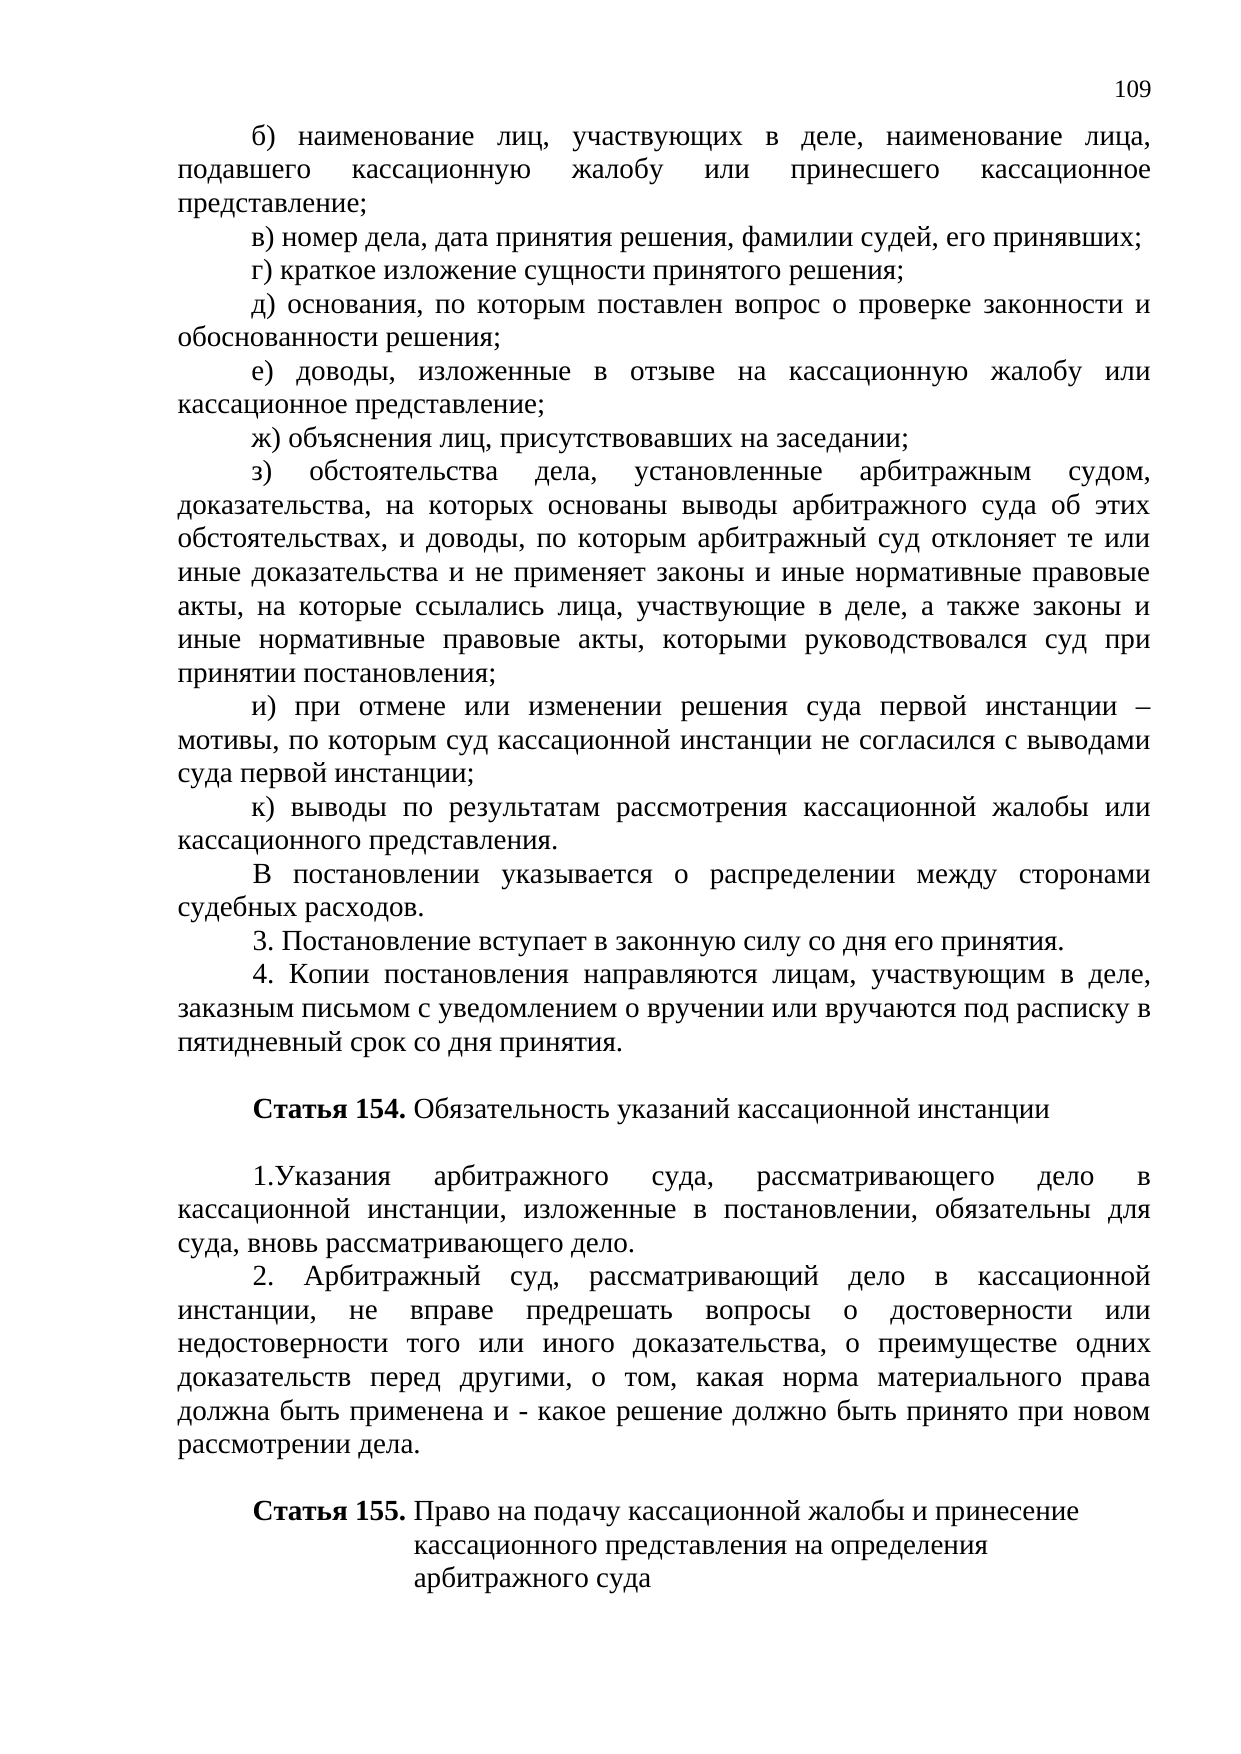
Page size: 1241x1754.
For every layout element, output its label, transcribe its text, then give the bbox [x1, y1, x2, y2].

text 2. Арбитражный суд, рассматривающий дело в кассационной инстанции, не вправе предрешать вопросы о достоверности или недостоверности того или иного доказательства, о преимуществе одних доказательств перед другими, о том, какая норма материального права должна быть применена и - какое решение должно быть принято при новом рассмотрении дела. [177, 1258, 1152, 1460]
text 1.Указания арбитражного суда, рассматривающего дело в кассационной инстанции, изложенные в постановлении, обязательны для суда, вновь рассматривающего дело. [177, 1158, 1152, 1258]
text и) при отмене или изменении решения суда первой инстанции – мотивы, по которым суд кассационной инстанции не согласился с выводами суда первой инстанции; [177, 688, 1152, 789]
text 3. Постановление вступает в законную силу со дня его принятия. [177, 923, 1152, 957]
text к) выводы по результатам рассмотрения кассационной жалобы или кассационного представления. [177, 789, 1152, 856]
text В постановлении указывается о распределении между сторонами судебных расходов. [177, 856, 1152, 923]
text б) наименование лиц, участвующих в деле, наименование лица, подавшего кассационную жалобу или принесшего кассационное представление; [177, 118, 1152, 219]
text з) обстоятельства дела, установленные арбитражным судом, доказательства, на которых основаны выводы арбитражного суда об этих обстоятельствах, и доводы, по которым арбитражный суд отклоняет те или иные доказательства и не применяет законы и иные нормативные правовые акты, на которые ссылались лица, участвующие в деле, а также законы и иные нормативные правовые акты, которыми руководствовался суд при принятии постановления; [177, 453, 1152, 688]
text 4. Копии постановления направляются лицам, участвующим в деле, заказным письмом с уведомлением о вручении или вручаются под расписку в пятидневный срок со дня принятия. [177, 957, 1152, 1057]
text г) краткое изложение сущности принятого решения; [177, 252, 1152, 286]
text д) основания, по которым поставлен вопрос о проверке законности и обоснованности решения; [177, 286, 1152, 353]
text в) номер дела, дата принятия решения, фамилии судей, его принявших; [177, 219, 1152, 252]
text е) доводы, изложенные в отзыве на кассационную жалобу или кассационное представление; [177, 353, 1152, 420]
text ж) объяснения лиц, присутствовавших на заседании; [177, 420, 1152, 453]
text арбитражного суда [226, 1560, 1152, 1594]
text кассационного представления на определения [226, 1527, 1152, 1560]
text Статья 154. Обязательность указаний кассационной инстанции [177, 1091, 1152, 1124]
text Статья 155. Право на подачу кассационной жалобы и принесение [252, 1493, 1152, 1527]
